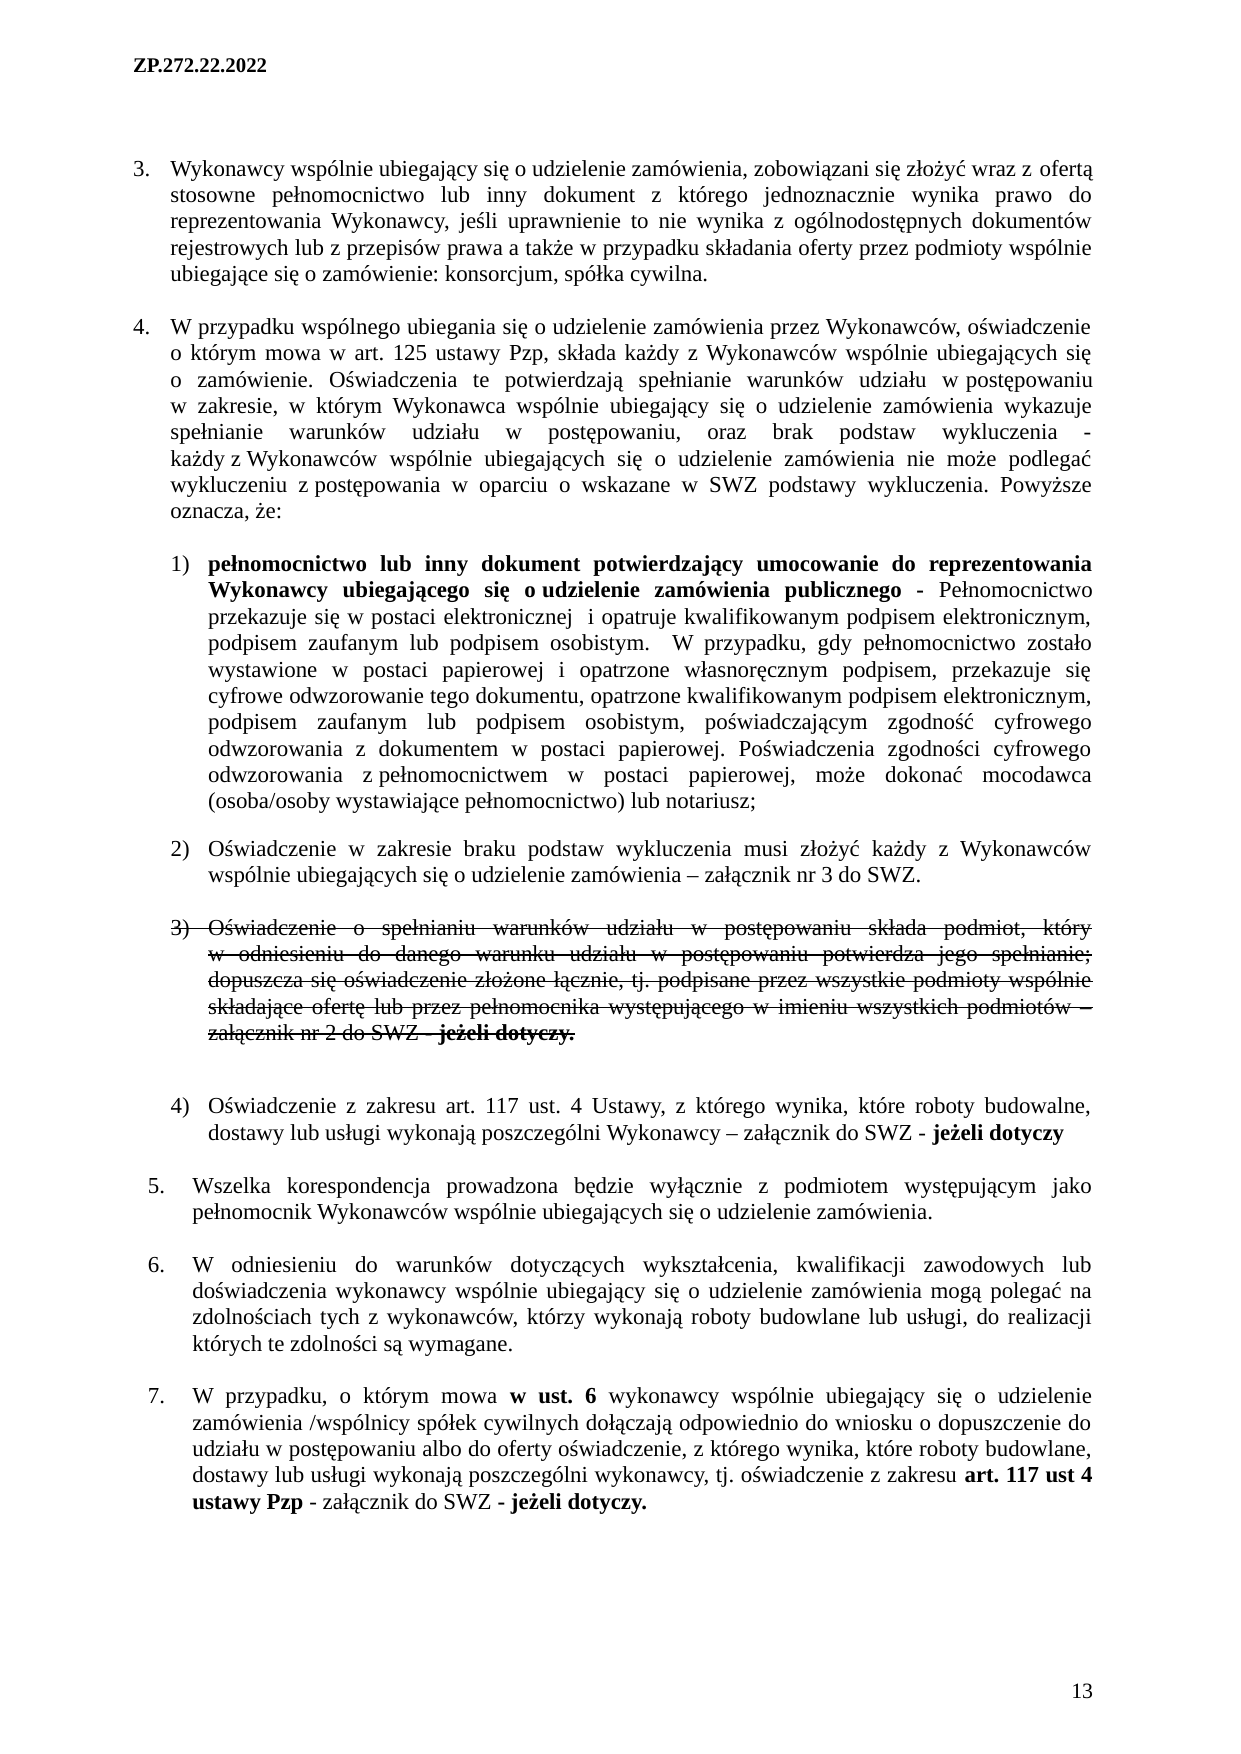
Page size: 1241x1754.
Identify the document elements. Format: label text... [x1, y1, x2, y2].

list W przypadku wspólnego ubiegania się o udzielenie zamówienia przez Wykonawców, oświadczenie o którym mowa w art. 125 ustawy Pzp, składa każdy z Wykonawców wspólnie ubiegających się o zamówienie. Oświadczenia te potwierdzają spełnianie warunków udziału w postępowaniu w zakresie, w którym Wykonawca wspólnie ubiegający się o udzielenie zamówienia wykazuje spełnianie warunków udziału w postępowaniu, oraz brak podstaw wykluczenia - każdy z Wykonawców wspólnie ubiegających się o udzielenie zamówienia nie może podlegać wykluczeniu z postępowania w oparciu o wskazane w SWZ podstawy wykluczenia. Powyższe oznacza, że: [133, 313, 1093, 524]
list W odniesieniu do warunków dotyczących wykształcenia, kwalifikacji zawodowych lub doświadczenia wykonawcy wspólnie ubiegający się o udzielenie zamówienia mogą polegać na zdolnościach tych z wykonawców, którzy wykonają roboty budowlane lub usługi, do realizacji których te zdolności są wymagane. [148, 1251, 1093, 1356]
list Oświadczenie w zakresie braku podstaw wykluczenia musi złożyć każdy z Wykonawców wspólnie ubiegających się o udzielenie zamówienia – załącznik nr 3 do SWZ. [170, 834, 1093, 887]
list pełnomocnictwo lub inny dokument potwierdzający umocowanie do reprezentowania Wykonawcy ubiegającego się o udzielenie zamówienia publicznego - Pełnomocnictwo przekazuje się w postaci elektronicznej i opatruje kwalifikowanym podpisem elektronicznym, podpisem zaufanym lub podpisem osobistym. W przypadku, gdy pełnomocnictwo zostało wystawione w postaci papierowej i opatrzone własnoręcznym podpisem, przekazuje się cyfrowe odwzorowanie tego dokumentu, opatrzone kwalifikowanym podpisem elektronicznym, podpisem zaufanym lub podpisem osobistym, poświadczającym zgodność cyfrowego odwzorowania z dokumentem w postaci papierowej. Poświadczenia zgodności cyfrowego odwzorowania z pełnomocnictwem w postaci papierowej, może dokonać mocodawca (osoba/osoby wystawiające pełnomocnictwo) lub notariusz; [170, 550, 1093, 814]
list Wszelka korespondencja prowadzona będzie wyłącznie z podmiotem występującym jako pełnomocnik Wykonawców wspólnie ubiegających się o udzielenie zamówienia. [148, 1172, 1093, 1224]
list Wykonawcy wspólnie ubiegający się o udzielenie zamówienia, zobowiązani się złożyć wraz z ofertą stosowne pełnomocnictwo lub inny dokument z którego jednoznacznie wynika prawo do reprezentowania Wykonawcy, jeśli uprawnienie to nie wynika z ogólnodostępnych dokumentów rejestrowych lub z przepisów prawa a także w przypadku składania oferty przez podmioty wspólnie ubiegające się o zamówienie: konsorcjum, spółka cywilna. [133, 155, 1093, 287]
list W przypadku, o którym mowa w ust. 6 wykonawcy wspólnie ubiegający się o udzielenie zamówienia /wspólnicy spółek cywilnych dołączają odpowiednio do wniosku o dopuszczenie do udziału w postępowaniu albo do oferty oświadczenie, z którego wynika, które roboty budowlane, dostawy lub usługi wykonają poszczególni wykonawcy, tj. oświadczenie z zakresu art. 117 ust 4 ustawy Pzp - załącznik do SWZ - jeżeli dotyczy. [148, 1382, 1093, 1514]
list Oświadczenie o spełnianiu warunków udziału w postępowaniu składa podmiot, który w odniesieniu do danego warunku udziału w postępowaniu potwierdza jego spełnianie; dopuszcza się oświadczenie złożone łącznie, tj. podpisane przez wszystkie podmioty wspólnie składające ofertę lub przez pełnomocnika występującego w imieniu wszystkich podmiotów – załącznik nr 2 do SWZ - jeżeli dotyczy. [170, 914, 1093, 1045]
list Oświadczenie z zakresu art. 117 ust. 4 Ustawy, z którego wynika, które roboty budowalne, dostawy lub usługi wykonają poszczególni Wykonawcy – załącznik do SWZ - jeżeli dotyczy [170, 1093, 1093, 1145]
